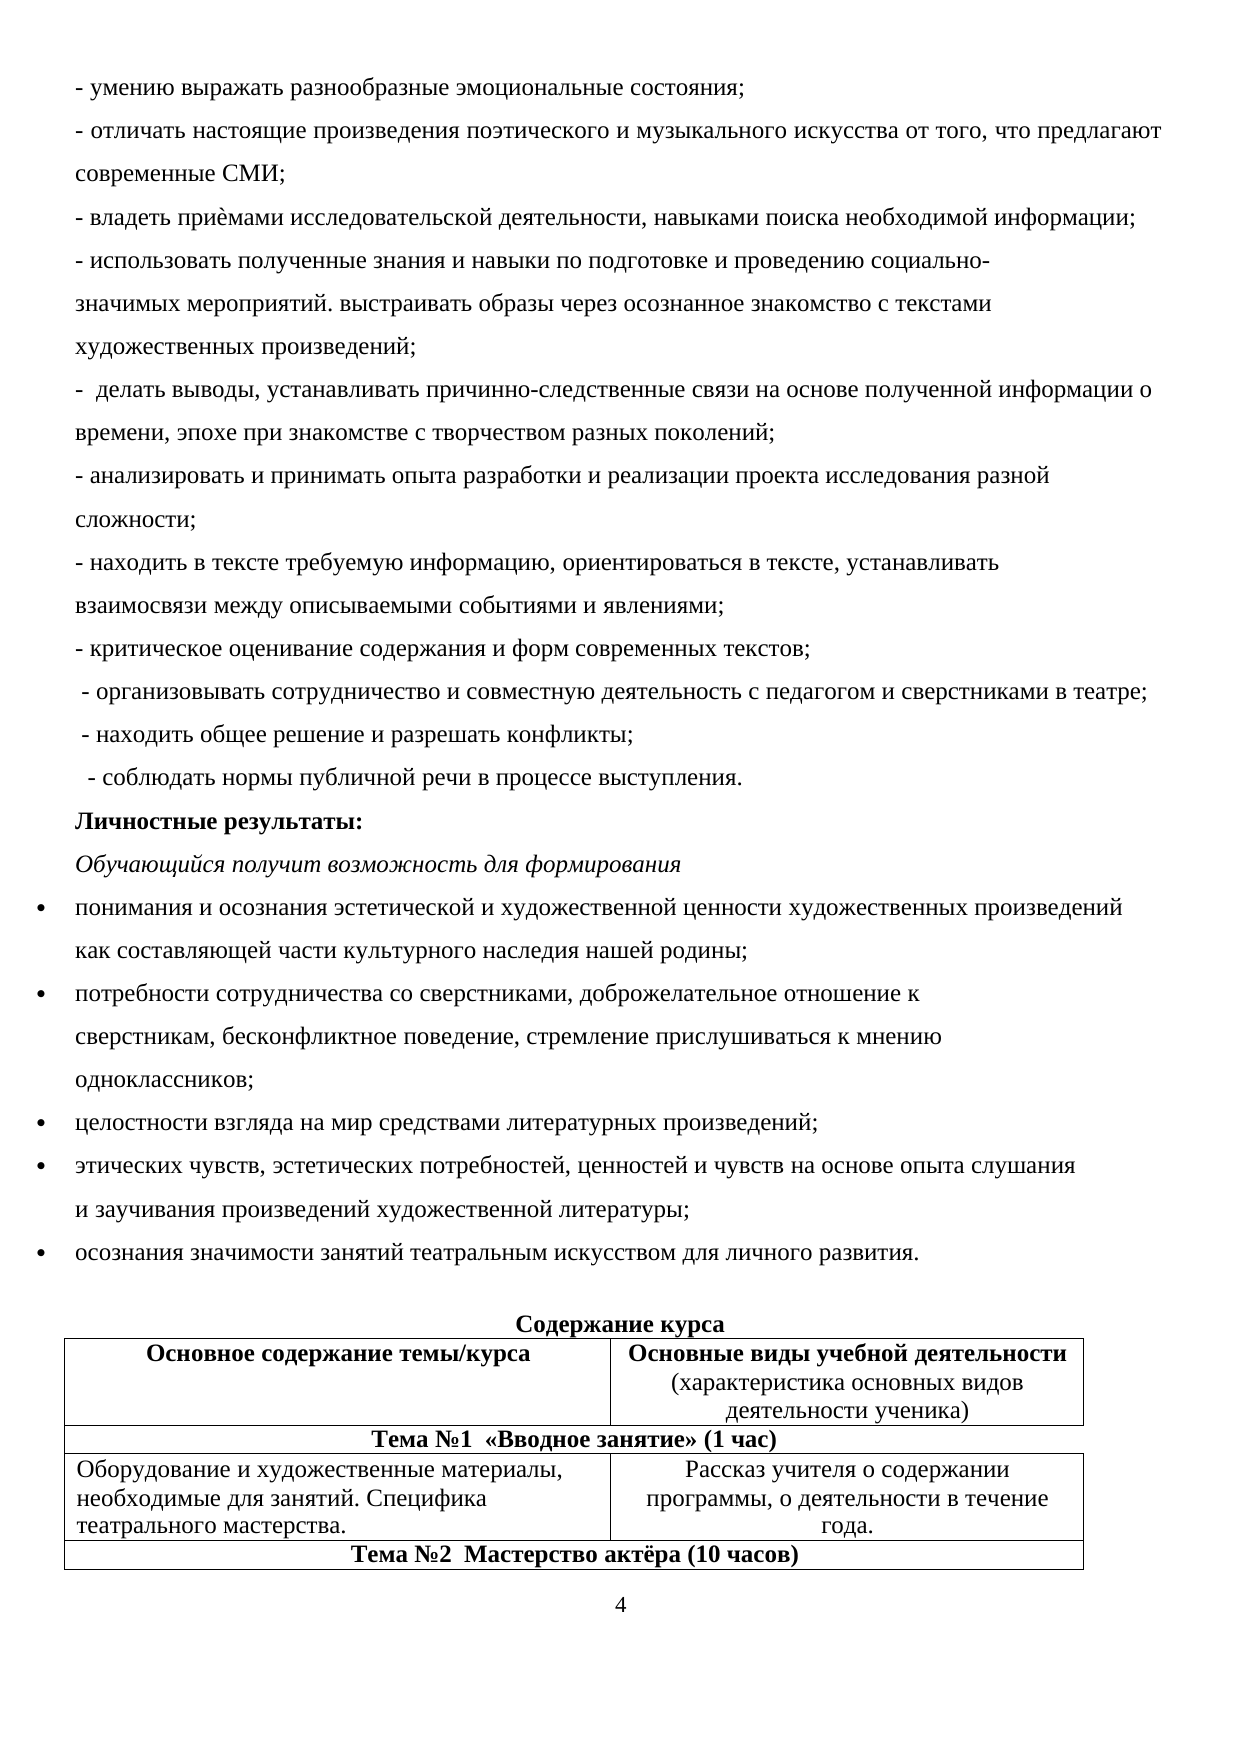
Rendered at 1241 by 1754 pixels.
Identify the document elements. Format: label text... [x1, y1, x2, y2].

list потребности сотрудничества со сверстниками, доброжелательное отношение к сверстникам, бесконфликтное поведение, стремление прислушиваться к мнению одноклассников; [37, 978, 1066, 1093]
list критическое оценивание содержания и форм современных текстов; [75, 633, 1178, 662]
table_cell Тема №1 «Вводное занятие» (1 час) [65, 1426, 1083, 1453]
list осознания значимости занятий театральным искусством для личного развития. [37, 1237, 1178, 1266]
list находить в тексте требуемую информацию, ориентироваться в тексте, устанавливать взаимосвязи между описываемыми событиями и явлениями; [75, 547, 1137, 619]
list этических чувств, эстетических потребностей, ценностей и чувств на основе опыта слушания и заучивания произведений художественной литературы; [37, 1151, 1094, 1222]
text Содержание курса [359, 1309, 881, 1338]
list находить общее решение и разрешать конфликты; [81, 719, 1178, 748]
table_header Основные виды учебной деятельности (характеристика основных видов деятельности ученика) [611, 1339, 1083, 1425]
list организовывать сотрудничество и совместную деятельность с педагогом и сверстниками в театре; [81, 676, 1178, 705]
list понимания и осознания эстетической и художественной ценности художественных произведений как составляющей части культурного наследия нашей родины; [37, 892, 1164, 963]
table_header Основное содержание темы/курса [65, 1339, 610, 1425]
table_cell Оборудование и художественные материалы, необходимые для занятий. Специфика театрального мастерства. [65, 1454, 610, 1540]
text Личностные результаты: [75, 806, 1178, 835]
list владеть приѐмами исследовательской деятельности, навыками поиска необходимой информации; [75, 202, 1178, 231]
list делать выводы, устанавливать причинно-следственные связи на основе полученной информации о времени, эпохе при знакомстве с творчеством разных поколений; [75, 374, 1153, 446]
list умению выражать разнообразные эмоциональные состояния; [75, 72, 1178, 101]
list анализировать и принимать опыта разработки и реализации проекта исследования разной сложности; [75, 461, 1056, 532]
text Обучающийся получит возможность для формирования [75, 849, 1178, 877]
table_cell Рассказ учителя о содержании программы, о деятельности в течение года. [611, 1454, 1083, 1540]
list целостности взгляда на мир средствами литературных произведений; [37, 1107, 1178, 1136]
list использовать полученные знания и навыки по подготовке и проведению социально- значимых мероприятий. выстраивать образы через осознанное знакомство с текстами художественных произведений; [75, 245, 1102, 360]
list соблюдать нормы публичной речи в процессе выступления. [87, 762, 1178, 791]
list отличать настоящие произведения поэтического и музыкального искусства от того, что предлагают современные СМИ; [75, 115, 1164, 187]
table_cell Тема №2 Мастерство актёра (10 часов) [65, 1541, 1083, 1568]
